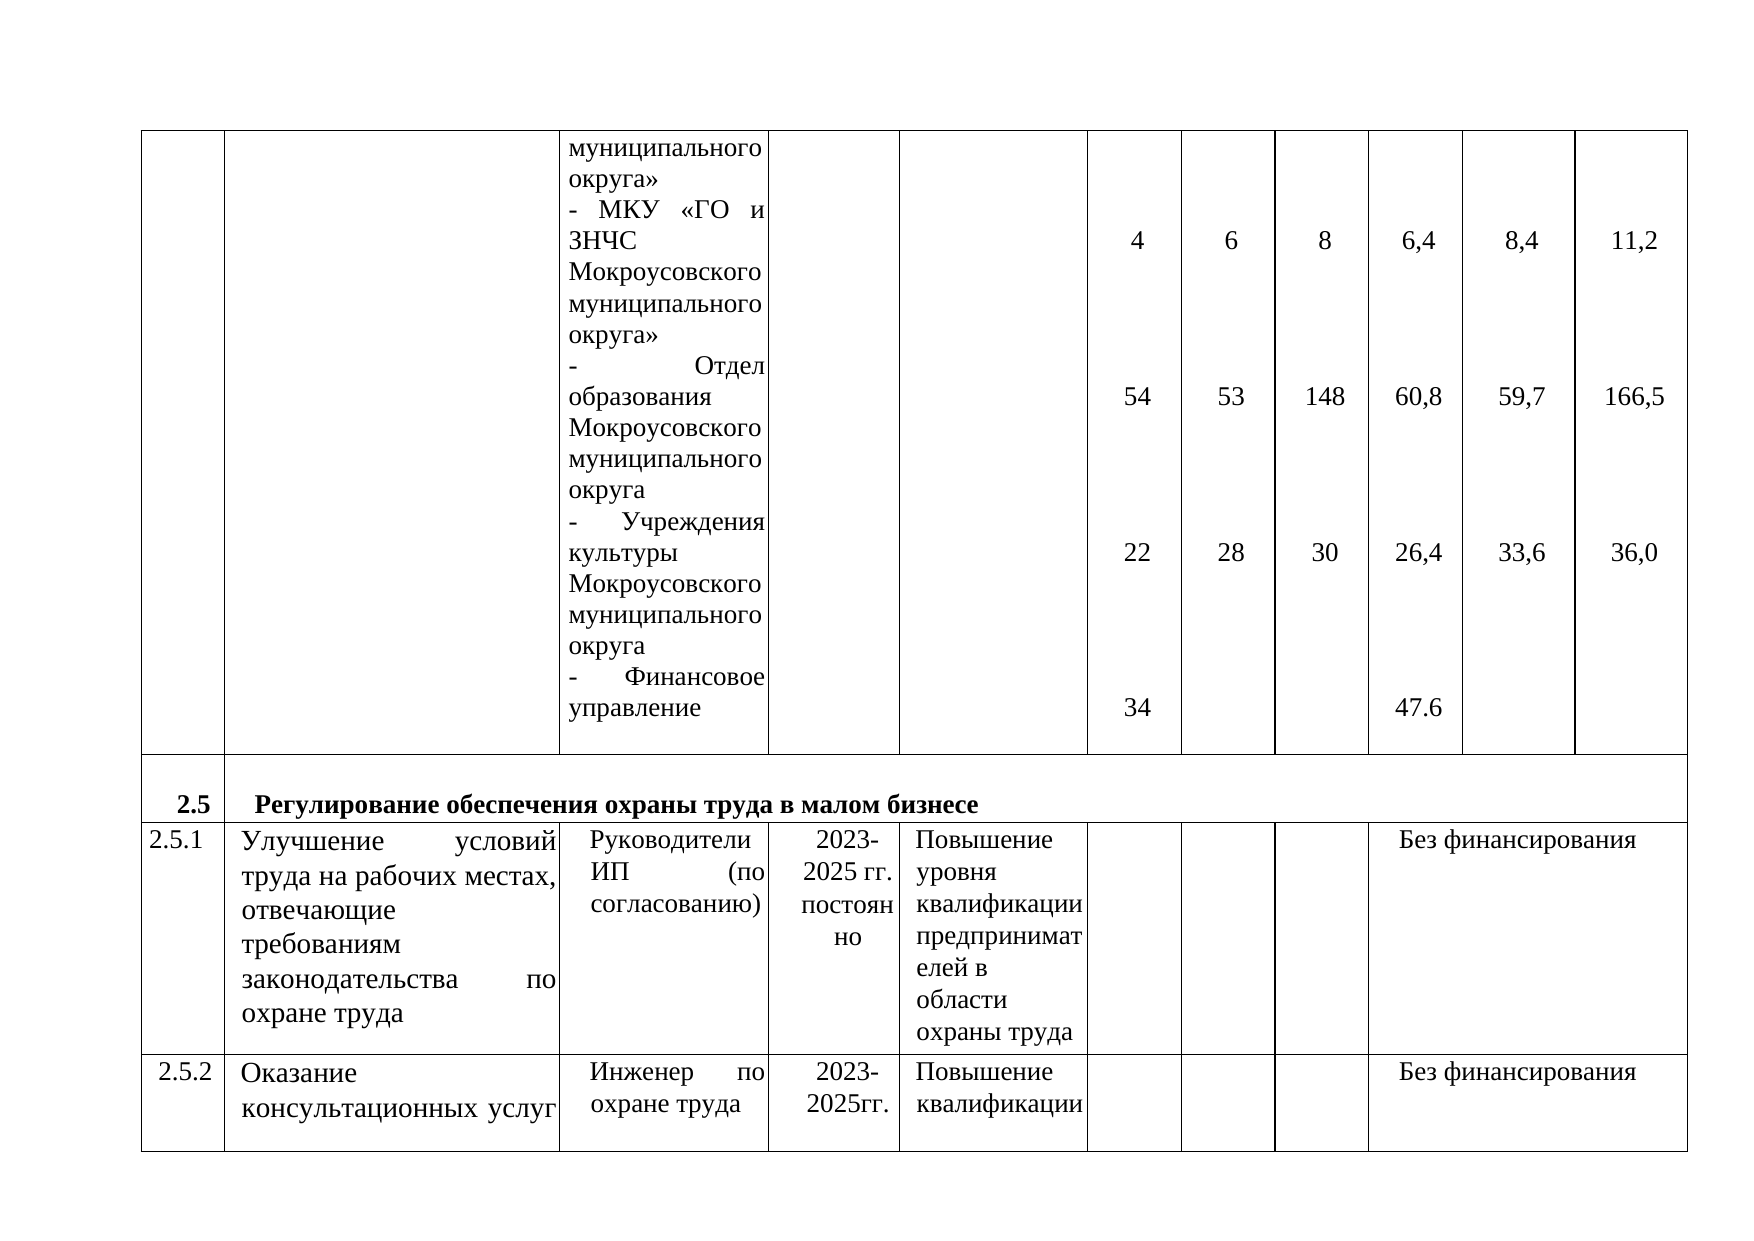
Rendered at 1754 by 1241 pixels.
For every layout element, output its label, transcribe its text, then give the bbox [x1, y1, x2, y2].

table_cell Руководители ИП (по согласованию) [560, 823, 768, 1054]
table_cell [1088, 1055, 1181, 1151]
table_cell 2.5.1 [142, 823, 224, 1054]
table_cell Без финансирования [1369, 1055, 1687, 1151]
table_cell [900, 1055, 1087, 1151]
table_cell Регулирование обеспечения охраны труда в малом бизнесе [225, 755, 1687, 822]
table_cell 18 - 12 23 8 148 30 [1276, 131, 1368, 754]
table_cell [1276, 823, 1368, 1054]
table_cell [560, 1055, 768, 1151]
table_cell Повышение уровня квалификации предпринимателей в области охраны труда [900, 823, 1087, 1054]
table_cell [769, 1055, 899, 1151]
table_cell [1576, 131, 1687, 754]
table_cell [225, 1055, 559, 1151]
table_cell [1088, 823, 1181, 1054]
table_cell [560, 131, 768, 754]
table_cell 17 - 8 15 6 53 28 [1182, 131, 1274, 754]
table_cell Без финансирования [1369, 823, 1687, 1054]
table_cell 7 1 2 3 4 54 22 34 [1088, 131, 1181, 754]
table_cell [1276, 1055, 1368, 1151]
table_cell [1369, 131, 1462, 754]
table_cell 2.5 [142, 755, 224, 822]
table_cell [1182, 823, 1274, 1054]
table_cell 2.5.2 [142, 1055, 224, 1151]
table_cell [1182, 1055, 1274, 1151]
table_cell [1463, 131, 1574, 754]
table_cell 2023-2025 гг. постоянно [769, 823, 899, 1054]
table_cell Улучшение условий труда на рабочих местах, отвечающие требованиям законодательства по охране труда [225, 823, 559, 1054]
